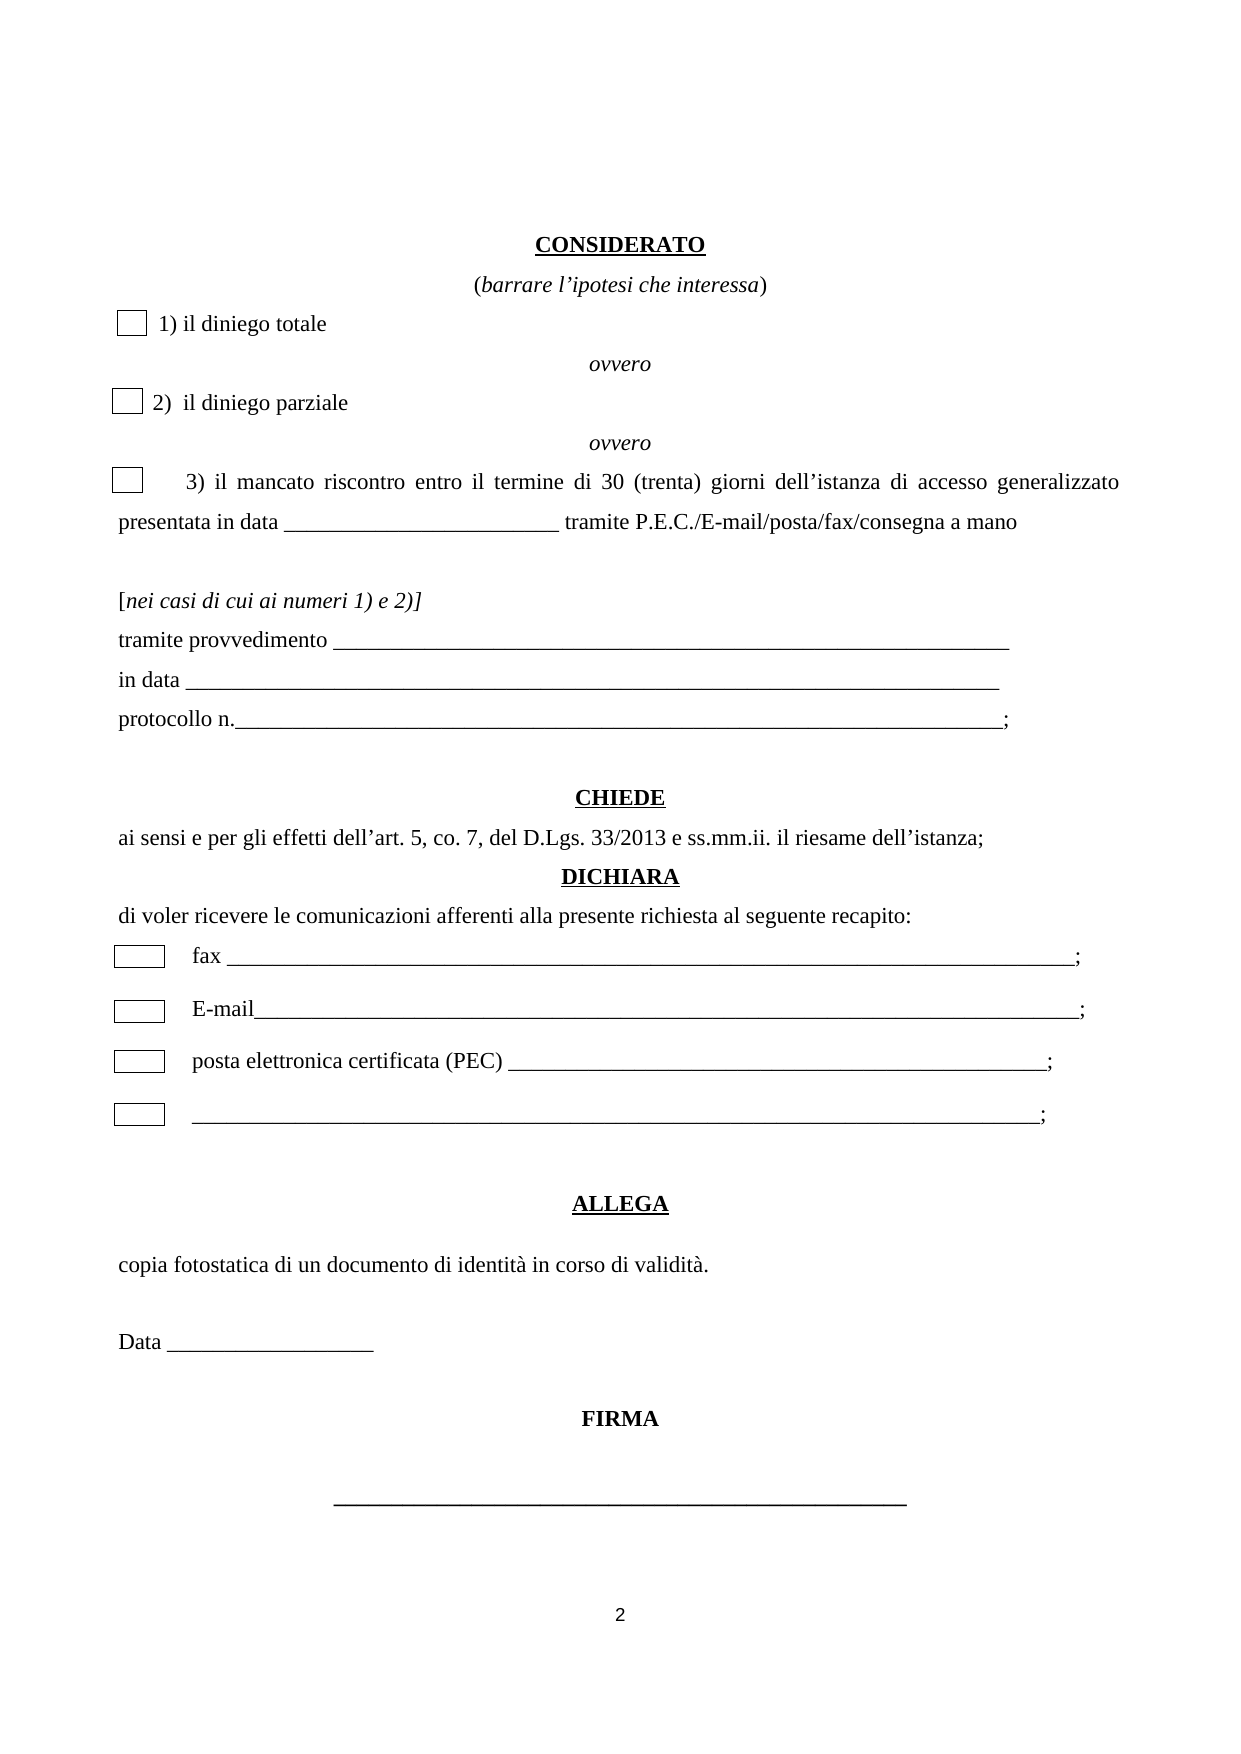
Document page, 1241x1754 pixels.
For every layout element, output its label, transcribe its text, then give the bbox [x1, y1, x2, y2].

text ALLEGA [118, 1190, 1122, 1217]
text di voler ricevere le comunicazioni afferenti alla presente richiesta al seguente recapito: [118, 903, 1122, 929]
text __________________________________________________________________________; [118, 1100, 1122, 1127]
text protocollo n.___________________________________________________________________; [118, 705, 1122, 732]
text [nei casi di cui ai numeri 1) e 2)] [118, 587, 1122, 613]
text DICHIARA [118, 863, 1122, 889]
text __________________________________________________ [118, 1482, 1122, 1508]
text ovvero [118, 429, 1122, 455]
text CHIEDE [118, 784, 1122, 811]
text 2) il diniego parziale [118, 389, 1122, 416]
text copia fotostatica di un documento di identità in corso di validità. [118, 1251, 1122, 1277]
text FIRMA [118, 1405, 1122, 1431]
text 1) il diniego totale [118, 310, 1122, 337]
text 3) il mancato riscontro entro il termine di 30 (trenta) giorni dell’istanza di accesso generalizzato presentata in data ________________________ tramite P.E.C./E-mail/posta/fax/consegna a mano [118, 468, 1122, 534]
text ovvero [118, 350, 1122, 376]
text posta elettronica certificata (PEC) _______________________________________________; [118, 1047, 1122, 1074]
text fax __________________________________________________________________________; [118, 942, 1122, 968]
text E-mail________________________________________________________________________; [118, 995, 1122, 1021]
text ai sensi e per gli effetti dell’art. 5, co. 7, del D.Lgs. 33/2013 e ss.mm.ii. il riesame dell’istanza; [118, 824, 1122, 850]
text CONSIDERATO [118, 231, 1122, 258]
text Data __________________ [118, 1328, 1122, 1354]
text in data _______________________________________________________________________ [118, 666, 1122, 692]
text (barrare l’ipotesi che interessa) [118, 271, 1122, 297]
text tramite provvedimento ___________________________________________________________ [118, 626, 1122, 653]
